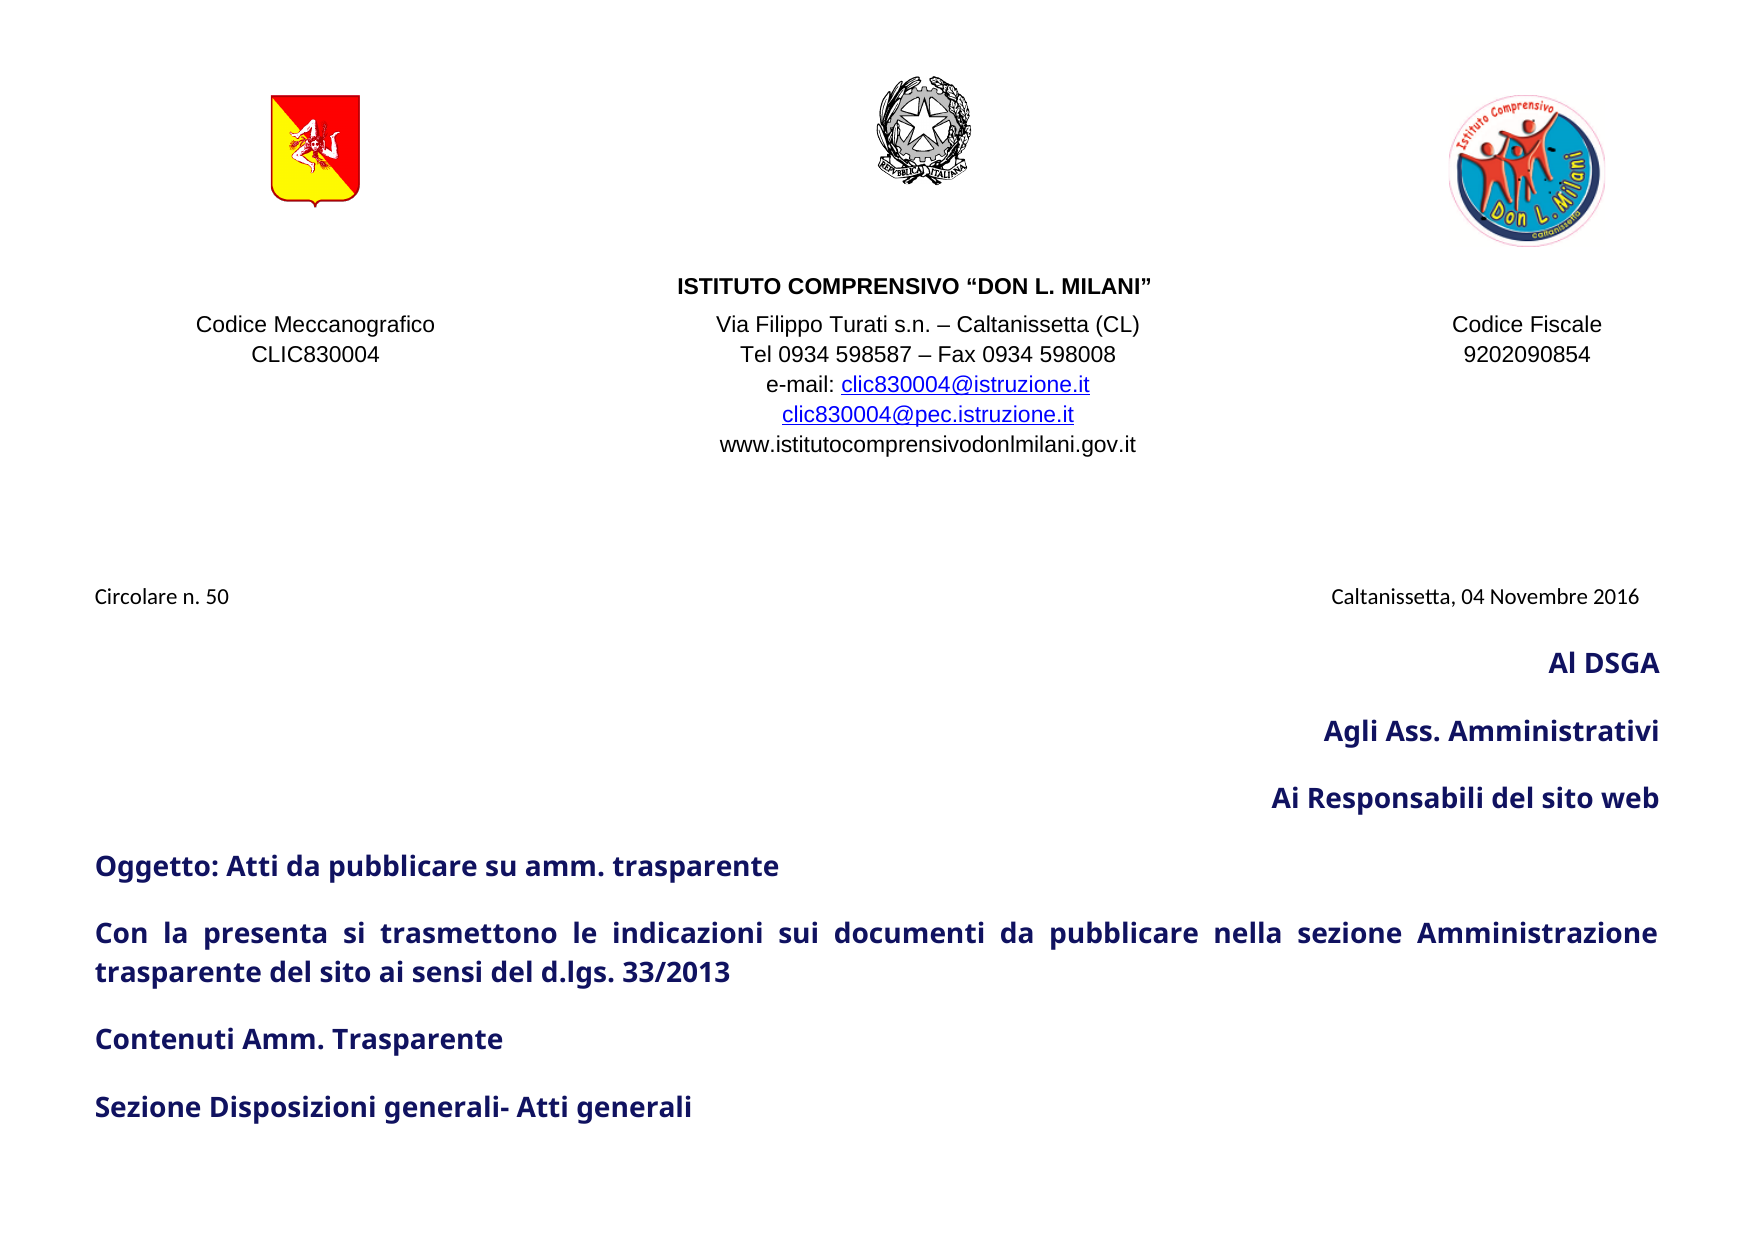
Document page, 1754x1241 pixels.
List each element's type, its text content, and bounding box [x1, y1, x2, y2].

table_cell Codice Fiscale 9202090854 [1321, 311, 1734, 581]
text Contenuti Amm. Trasparente [94, 1019, 1659, 1058]
table_cell Via Filippo Turati s.n. – Caltanissetta (CL) Tel 0934 598587 – Fax 0934 598008 e-mail: clic830004@istruzione.it clic830004@pec.istruzione.it www.istitutocomprensivodonlmilani.gov.it [536, 311, 1319, 581]
text Circolare n. 50 Caltanissetta, 04 Novembre 2016 [94, 582, 1659, 610]
table_cell ISTITUTO COMPRENSIVO “DON L. MILANI” [96, 273, 1734, 309]
text Con la presenta si trasmettono le indicazioni sui documenti da pubblicare nella sezione Amministrazione trasparente del sito ai sensi del d.lgs. 33/2013 [94, 914, 1659, 990]
text Ai Responsabili del sito web [94, 779, 1659, 817]
picture [1448, 95, 1606, 247]
table_header [1321, 96, 1734, 272]
text Agli Ass. Amministrativi [94, 711, 1659, 749]
table_cell Codice Meccanografico CLIC830004 [96, 311, 535, 581]
table_header [96, 96, 535, 272]
text Sezione Disposizioni generali- Atti generali [94, 1087, 1659, 1125]
text Al DSGA [94, 644, 1659, 682]
text Oggetto: Atti da pubblicare su amm. trasparente [94, 846, 1659, 884]
table_header [536, 96, 1319, 272]
